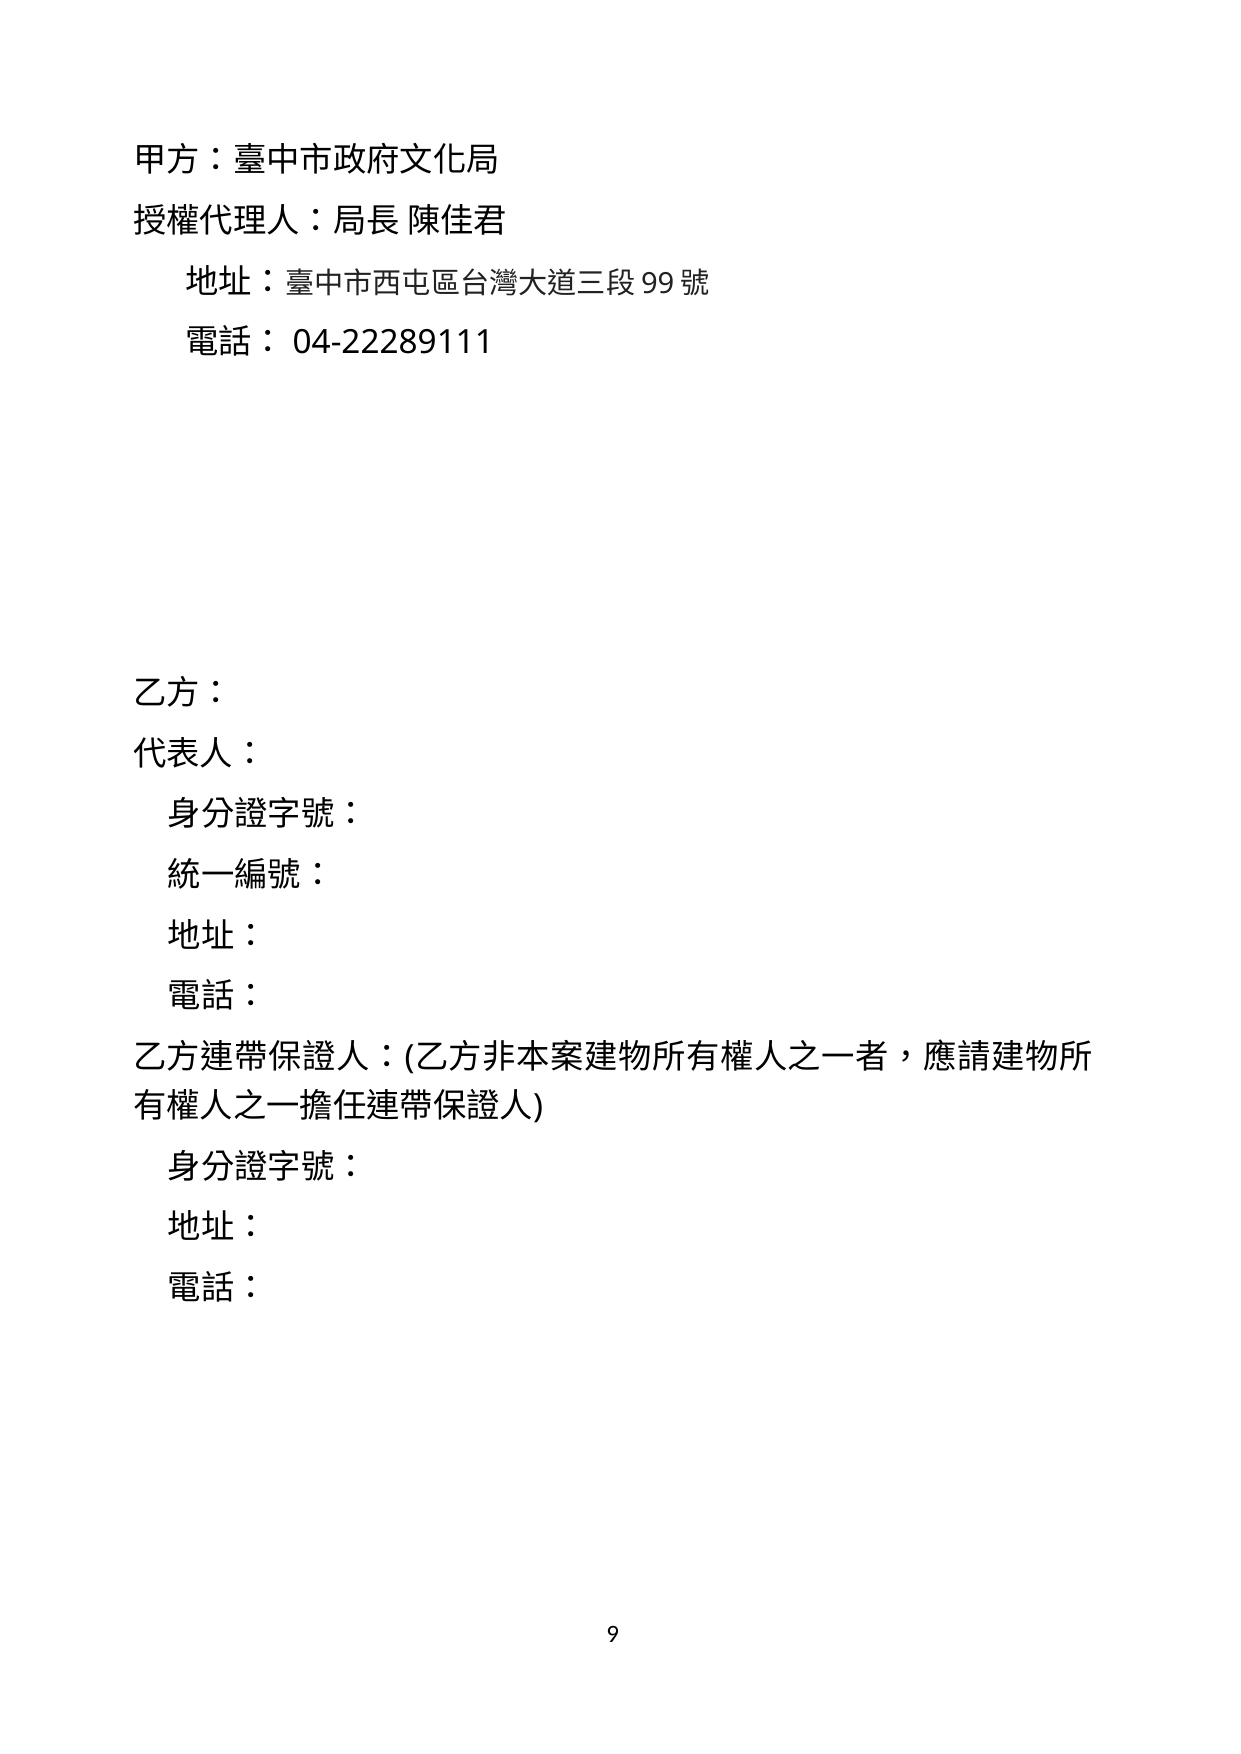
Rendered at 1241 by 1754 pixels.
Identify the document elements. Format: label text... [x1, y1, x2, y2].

text 地址： [133, 908, 1093, 957]
text 統一編號： [133, 848, 1093, 896]
text 電話： 04-22289111 [133, 315, 1064, 363]
text 乙方： [133, 666, 1093, 714]
text 地址：臺中市西屯區台灣大道三段99號 [133, 254, 1064, 303]
text 授權代理人：局長 陳佳君 [133, 194, 1093, 242]
text 甲方：臺中市政府文化局 [133, 133, 1093, 181]
text 電話： [133, 1261, 1093, 1309]
text 乙方連帶保證人：(乙方非本案建物所有權人之一者，應請建物所有權人之一擔任連帶保證人) [133, 1030, 1093, 1127]
text 身分證字號： [133, 787, 1093, 835]
text 身分證字號： [133, 1139, 1093, 1188]
text 代表人： [133, 726, 1093, 774]
text 電話： [133, 969, 1093, 1017]
text 地址： [133, 1200, 1093, 1248]
